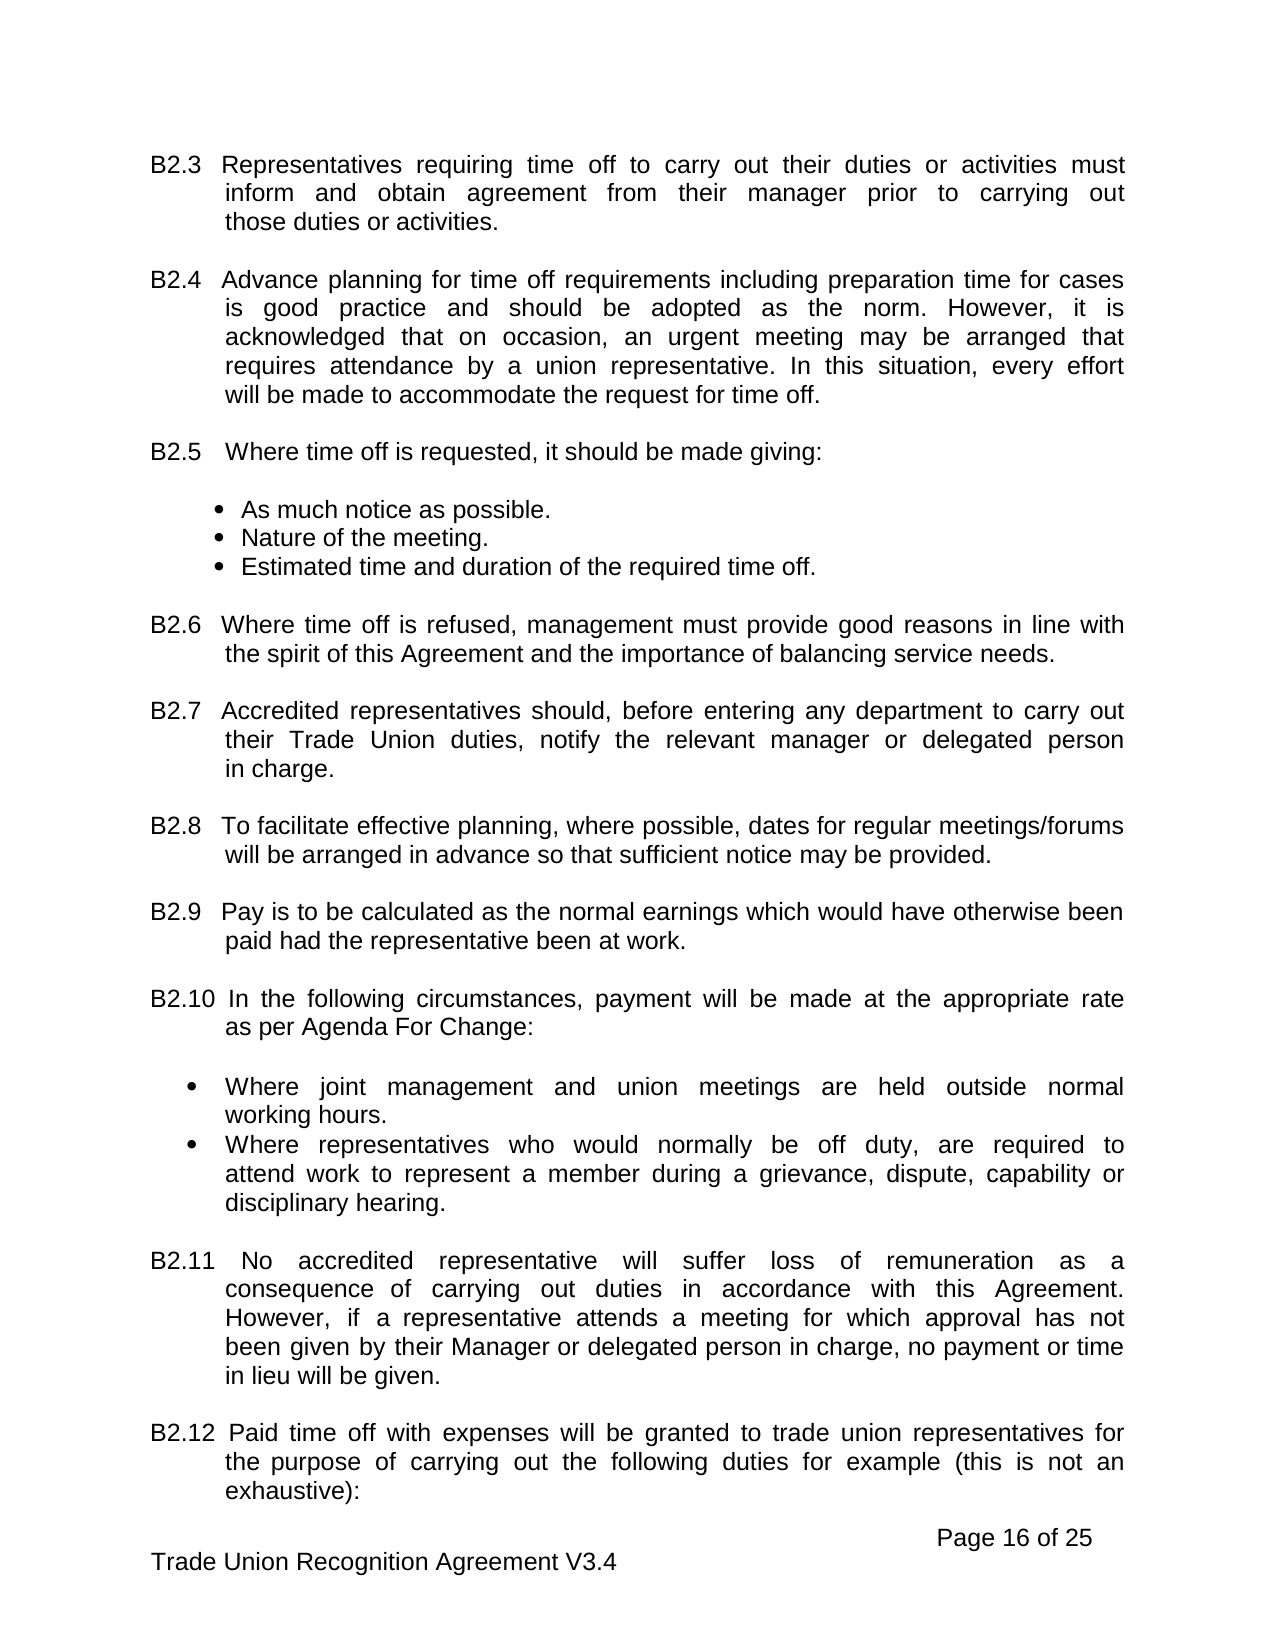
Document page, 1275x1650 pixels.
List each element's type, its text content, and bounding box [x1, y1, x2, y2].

list Nature of the meeting. [214, 523, 1137, 552]
text B2.10 In the following circumstances, payment will be made at the appropriate rate as per Agenda For Change: [150, 984, 1124, 1041]
list Estimated time and duration of the required time off. [214, 552, 1137, 581]
text B2.8 To facilitate effective planning, where possible, dates for regular meetings/forums will be arranged in advance so that sufficient notice may be provided. [150, 811, 1124, 869]
text B2.7 Accredited representatives should, before entering any department to carry out their Trade Union duties, notify the relevant manager or delegated person in charge. [150, 696, 1125, 782]
text B2.5 Where time off is requested, it should be made giving: [150, 437, 1137, 466]
text B2.3 Representatives requiring time off to carry out their duties or activities must inform and obtain agreement from their manager prior to carrying out those duties or activities. [150, 149, 1125, 236]
text B2.11 No accredited representative will suffer loss of remuneration as a consequence of carrying out duties in accordance with this Agreement. However, if a representative attends a meeting for which approval has not been given by their Manager or delegated person in charge, no payment or time in lieu will be given. [150, 1246, 1124, 1389]
list As much notice as possible. [214, 494, 1137, 523]
text B2.4 Advance planning for time off requirements including preparation time for cases is good practice and should be adopted as the norm. However, it is acknowledged that on occasion, an urgent meeting may be arranged that requires attendance by a union representative. In this situation, every effort will be made to accommodate the request for time off. [150, 264, 1124, 408]
text B2.12 Paid time off with expenses will be granted to trade union representatives for the purpose of carrying out the following duties for example (this is not an exhaustive): [150, 1418, 1124, 1504]
list Where representatives who would normally be off duty, are required to attend work to represent a member during a grievance, dispute, capability or disciplinary hearing. [187, 1131, 1125, 1217]
text B2.9 Pay is to be calculated as the normal earnings which would have otherwise been paid had the representative been at work. [150, 897, 1124, 955]
text B2.6 Where time off is refused, management must provide good reasons in line with the spirit of this Agreement and the importance of balancing service needs. [150, 610, 1124, 667]
list Where joint management and union meetings are held outside normal working hours. [187, 1072, 1124, 1129]
